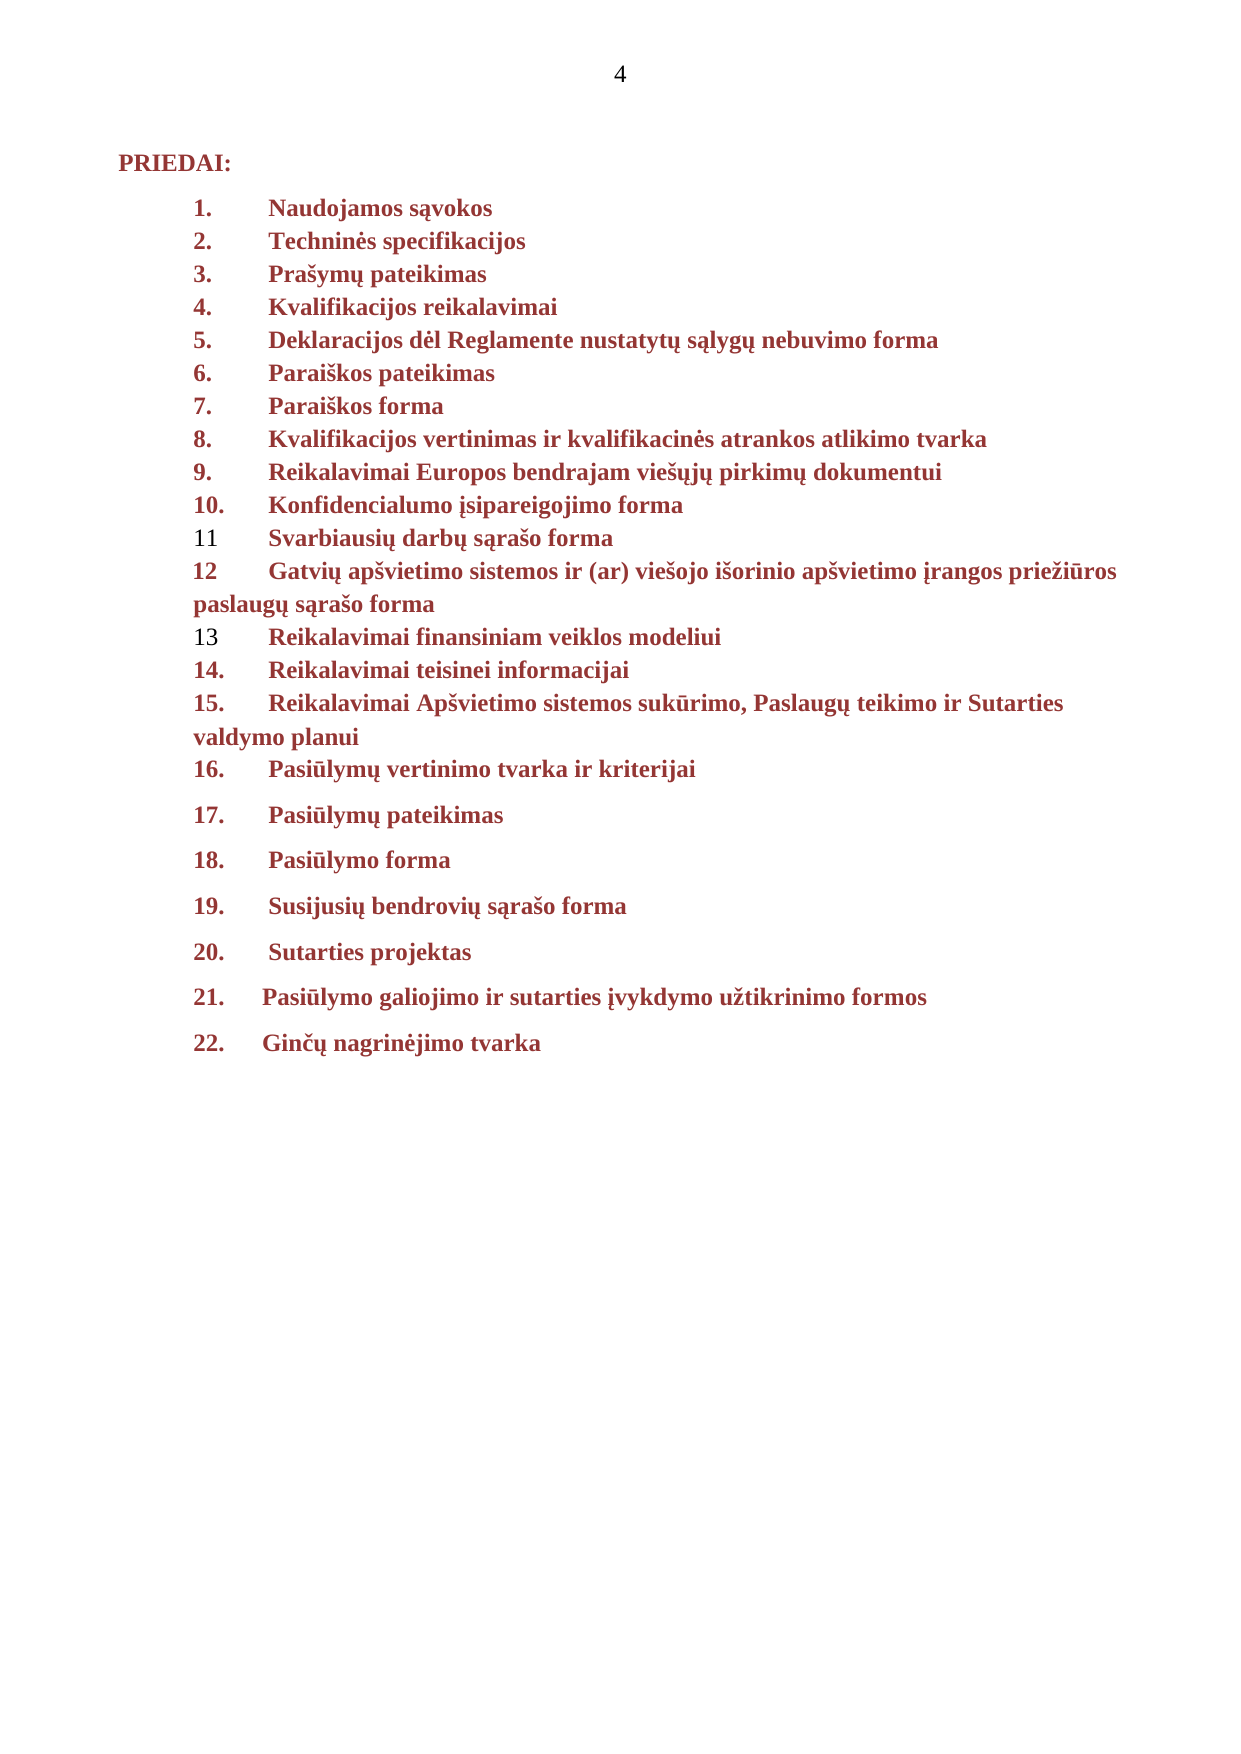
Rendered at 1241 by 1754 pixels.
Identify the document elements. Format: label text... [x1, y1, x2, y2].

list 7. Paraiškos forma [193, 391, 1122, 420]
text 22. Ginčų nagrinėjimo tvarka [193, 1028, 1122, 1056]
list 8. Kvalifikacijos vertinimas ir kvalifikacinės atrankos atlikimo tvarka [193, 424, 1122, 453]
list 1. Naudojamos sąvokos [193, 193, 1122, 222]
list 4. Kvalifikacijos reikalavimai [193, 292, 1122, 321]
text 18. Pasiūlymo forma [193, 846, 1122, 874]
list 11 Svarbiausių darbų sąrašo forma [193, 523, 1122, 552]
list 14. Reikalavimai teisinei informacijai [193, 656, 1122, 684]
list 3. Prašymų pateikimas [193, 259, 1122, 288]
list 15. Reikalavimai Apšvietimo sistemos sukūrimo, Paslaugų teikimo ir Sutarties valdymo planui [193, 688, 1122, 750]
list 10. Konfidencialumo įsipareigojimo forma [193, 490, 1122, 519]
list 16. Pasiūlymų vertinimo tvarka ir kriterijai [193, 754, 1122, 783]
text 19. Susijusių bendrovių sąrašo forma [193, 891, 1122, 920]
text 17. Pasiūlymų pateikimas [193, 800, 1122, 829]
list 6. Paraiškos pateikimas [193, 358, 1122, 387]
list 9. Reikalavimai Europos bendrajam viešųjų pirkimų dokumentui [193, 457, 1122, 486]
list 2. Techninės specifikacijos [193, 226, 1122, 255]
list 12 Gatvių apšvietimo sistemos ir (ar) viešojo išorinio apšvietimo įrangos priežiūros paslaugų sąrašo forma [192, 556, 1122, 618]
text 20. Sutarties projektas [193, 937, 1122, 965]
list 5. Deklaracijos dėl Reglamente nustatytų sąlygų nebuvimo forma [193, 325, 1122, 354]
text PRIEDAI: [118, 148, 1122, 176]
text 21. Pasiūlymo galiojimo ir sutarties įvykdymo užtikrinimo formos [193, 982, 1122, 1011]
list 13 Reikalavimai finansiniam veiklos modeliui [193, 622, 1122, 651]
